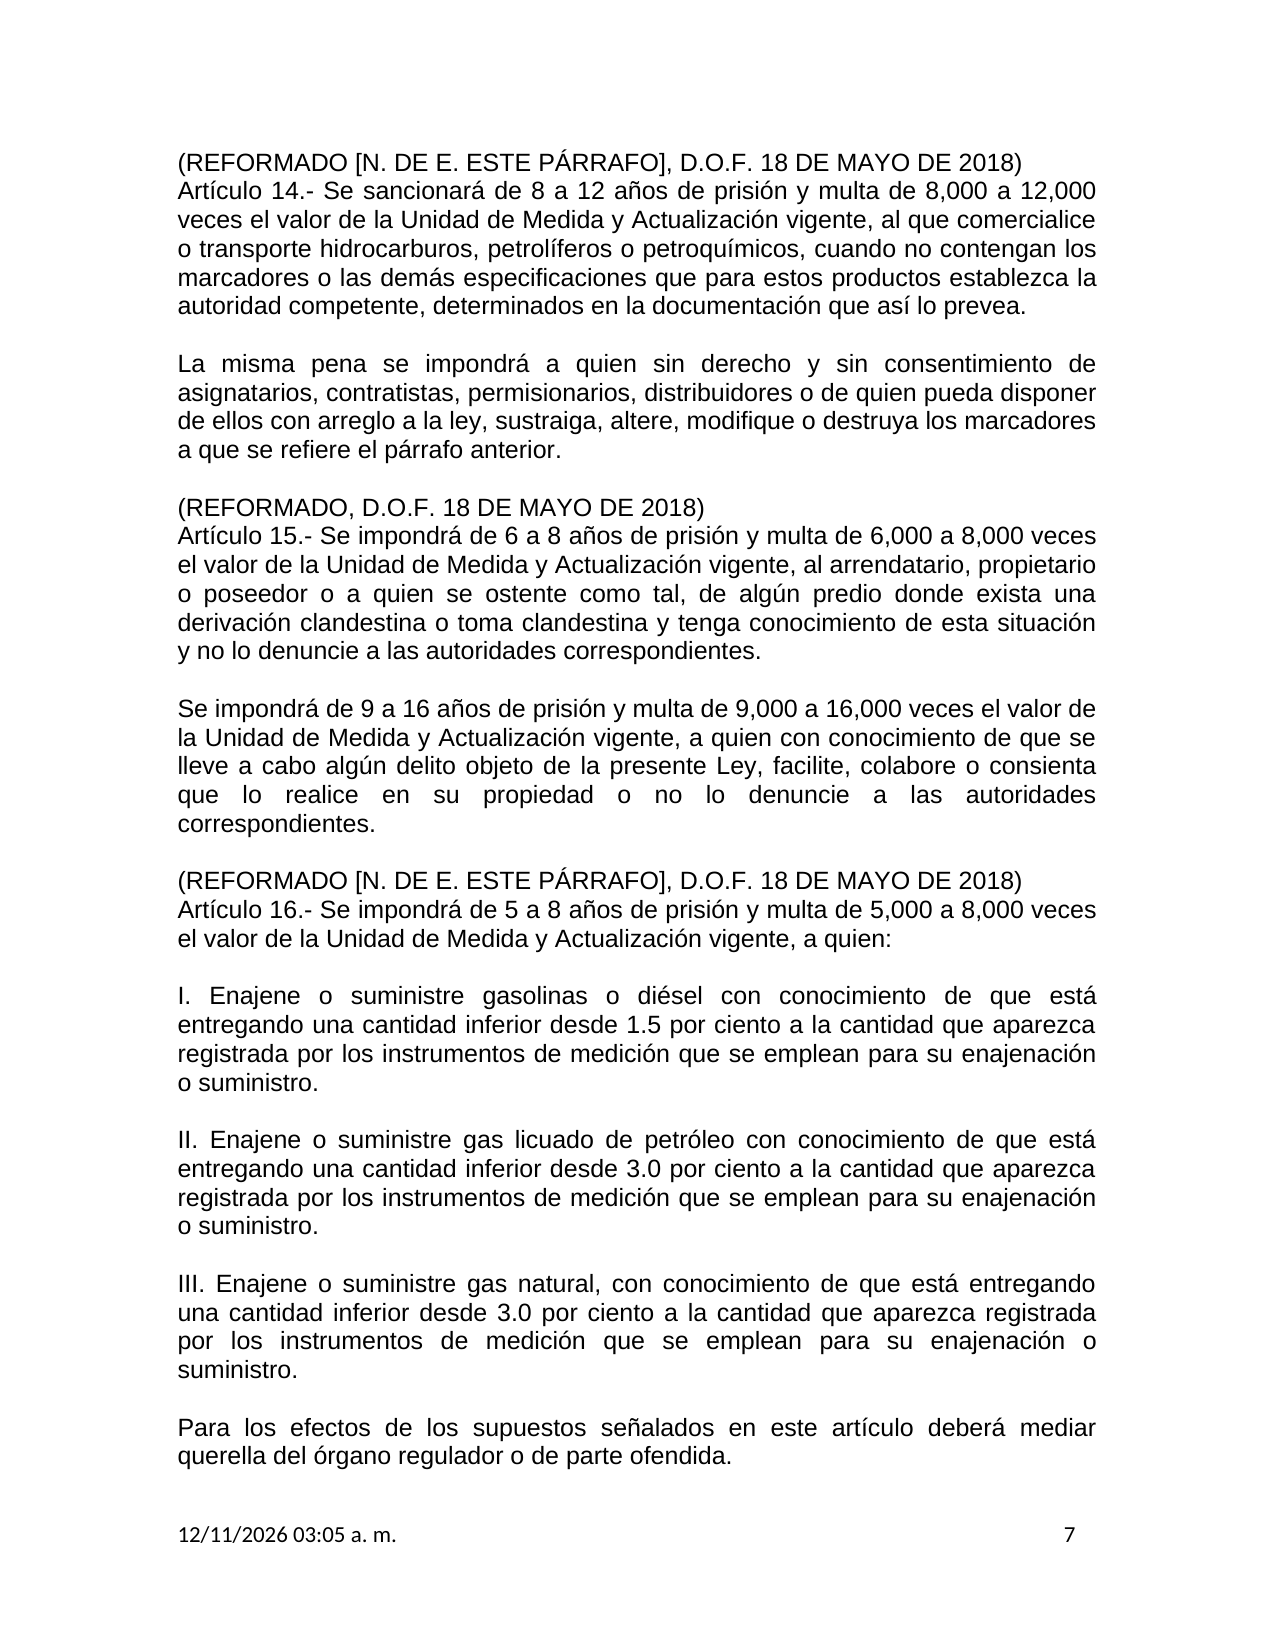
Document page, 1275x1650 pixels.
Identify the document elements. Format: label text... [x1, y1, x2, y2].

text Para los efectos de los supuestos señalados en este artículo deberá mediar querella del órgano regulador o de parte ofendida. [177, 1413, 1098, 1470]
text (REFORMADO, D.O.F. 18 DE MAYO DE 2018) [177, 493, 1098, 521]
text Artículo 16.- Se impondrá de 5 a 8 años de prisión y multa de 5,000 a 8,000 veces el valor de la Unidad de Medida y Actualización vigente, a quien: [177, 895, 1098, 953]
text I. Enajene o suministre gasolinas o diésel con conocimiento de que está entregando una cantidad inferior desde 1.5 por ciento a la cantidad que aparezca registrada por los instrumentos de medición que se emplean para su enajenación o suministro. [177, 981, 1098, 1096]
text Se impondrá de 9 a 16 años de prisión y multa de 9,000 a 16,000 veces el valor de la Unidad de Medida y Actualización vigente, a quien con conocimiento de que se lleve a cabo algún delito objeto de la presente Ley, facilite, colabore o consienta que lo realice en su propiedad o no lo denuncie a las autoridades correspondientes. [177, 694, 1098, 838]
text II. Enajene o suministre gas licuado de petróleo con conocimiento de que está entregando una cantidad inferior desde 3.0 por ciento a la cantidad que aparezca registrada por los instrumentos de medición que se emplean para su enajenación o suministro. [177, 1125, 1098, 1240]
text (REFORMADO [N. DE E. ESTE PÁRRAFO], D.O.F. 18 DE MAYO DE 2018) [177, 148, 1098, 176]
text La misma pena se impondrá a quien sin derecho y sin consentimiento de asignatarios, contratistas, permisionarios, distribuidores o de quien pueda disponer de ellos con arreglo a la ley, sustraiga, altere, modifique o destruya los marcadores a que se refiere el párrafo anterior. [177, 349, 1098, 464]
text Artículo 15.- Se impondrá de 6 a 8 años de prisión y multa de 6,000 a 8,000 veces el valor de la Unidad de Medida y Actualización vigente, al arrendatario, propietario o poseedor o a quien se ostente como tal, de algún predio donde exista una derivación clandestina o toma clandestina y tenga conocimiento de esta situación y no lo denuncie a las autoridades correspondientes. [177, 521, 1098, 665]
text (REFORMADO [N. DE E. ESTE PÁRRAFO], D.O.F. 18 DE MAYO DE 2018) [177, 866, 1098, 895]
text Artículo 14.- Se sancionará de 8 a 12 años de prisión y multa de 8,000 a 12,000 veces el valor de la Unidad de Medida y Actualización vigente, al que comercialice o transporte hidrocarburos, petrolíferos o petroquímicos, cuando no contengan los marcadores o las demás especificaciones que para estos productos establezca la autoridad competente, determinados en la documentación que así lo prevea. [177, 176, 1098, 320]
text III. Enajene o suministre gas natural, con conocimiento de que está entregando una cantidad inferior desde 3.0 por ciento a la cantidad que aparezca registrada por los instrumentos de medición que se emplean para su enajenación o suministro. [177, 1269, 1098, 1384]
